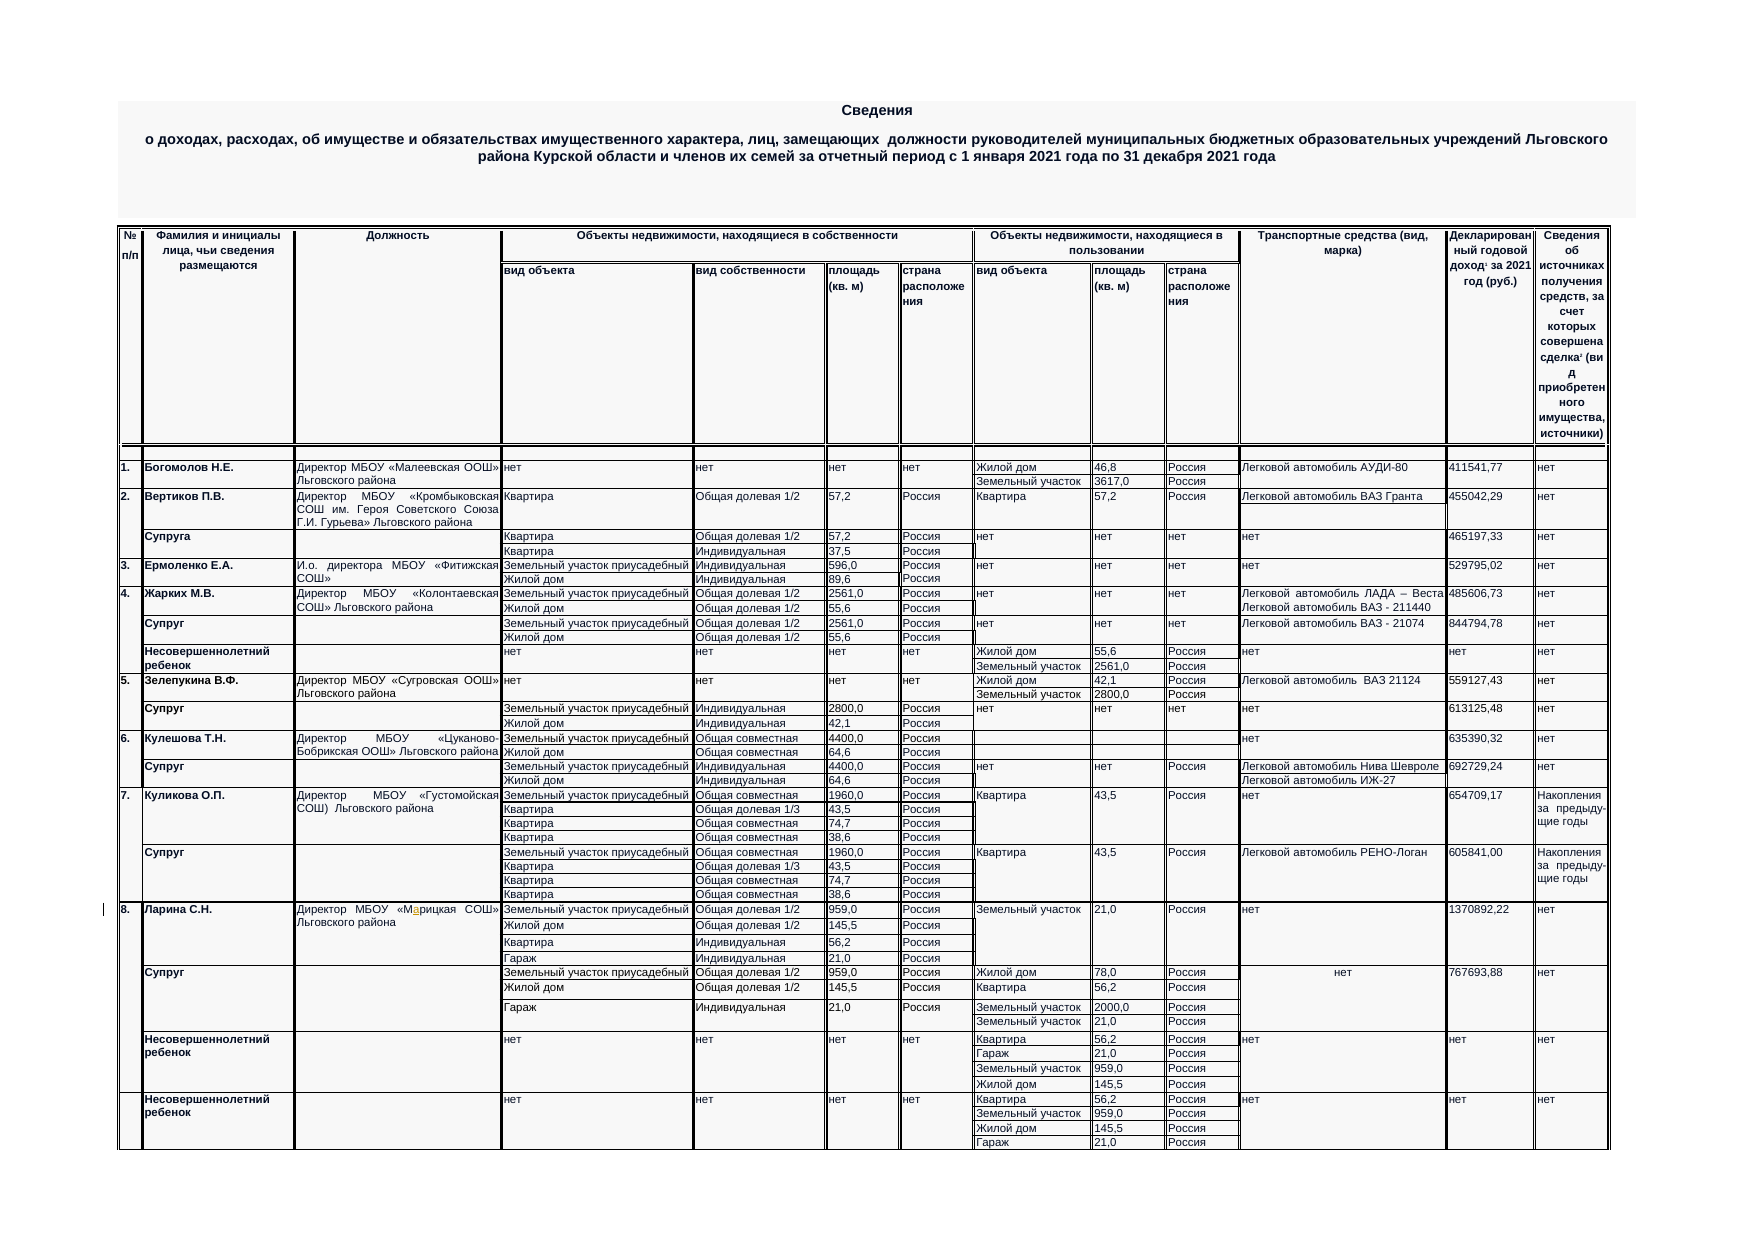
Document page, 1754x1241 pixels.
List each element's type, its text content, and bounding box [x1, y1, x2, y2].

table_cell Директор МБОУ «Сугровская ООШ» Льговского района [296, 674, 500, 701]
table_cell нет [1536, 1032, 1607, 1092]
table_cell 74,7 [828, 874, 898, 887]
table_cell Легковой автомобиль ЛАДА – Веста Легковой автомобиль ВАЗ - 211440 [1241, 587, 1445, 615]
table_cell 78,0 [1093, 966, 1164, 979]
table_cell вид объекта [975, 264, 1090, 443]
table_cell 57,2 [828, 489, 898, 529]
table_cell [296, 966, 500, 1031]
table_cell Россия [1167, 1062, 1238, 1076]
table_cell нет [1536, 966, 1607, 1031]
table_cell [296, 760, 500, 787]
table_cell нет [1536, 616, 1607, 644]
table_cell Директор МБОУ «Кромбыковская СОШ им. Героя Советского Союза Г.И. Гурьева» Льговского района [296, 489, 500, 529]
table_cell нет [1241, 788, 1445, 844]
table_cell нет [503, 1032, 692, 1092]
table_cell 2800,0 [1093, 688, 1164, 701]
table_cell Россия [902, 803, 972, 816]
table_cell 485606,73 [1448, 587, 1533, 615]
table_cell [975, 447, 1090, 460]
table_cell Жилой дом [975, 1121, 1090, 1134]
table_cell 844794,78 [1448, 616, 1533, 644]
table_cell Вертиков П.В. [144, 489, 293, 529]
table_cell Россия [902, 544, 972, 557]
table_cell Накопления за предыду-щие годы [1536, 788, 1607, 844]
table_header Объекты недвижимости, находящиеся в пользовании [974, 229, 1239, 261]
table_cell Общая долевая 1/2 [695, 980, 824, 999]
table_cell Общая долевая 1/2 [695, 489, 824, 529]
table_cell Куликова О.П. [143, 788, 293, 844]
table_cell нет [1093, 616, 1164, 644]
table_cell Россия [902, 760, 972, 773]
table_cell Квартира [503, 831, 692, 844]
table_cell нет [1241, 903, 1445, 965]
table_cell нет [828, 1093, 898, 1149]
table_cell Общая долевая 1/3 [695, 803, 824, 816]
table_cell нет [902, 1093, 972, 1149]
table_cell Россия [1167, 659, 1238, 672]
table_cell Индивидуальная [695, 952, 824, 965]
table_cell Земельный участок [975, 475, 1090, 488]
table_cell [902, 447, 972, 460]
table_cell 145,5 [1093, 1121, 1164, 1134]
table_cell Супруг [143, 845, 293, 901]
table_cell [296, 447, 500, 460]
table_cell 74,7 [828, 817, 898, 830]
table_cell Жилой дом [975, 966, 1090, 979]
table_cell 3. [120, 559, 141, 586]
table_cell 55,6 [828, 631, 898, 644]
table_cell Легковой автомобиль ИЖ-27 [1241, 774, 1445, 787]
table_cell 38,6 [828, 888, 898, 901]
table_cell Квартира [975, 788, 1090, 844]
table_cell нет [1448, 1093, 1533, 1149]
table_cell Жилой дом [503, 774, 692, 787]
table_cell Земельный участок приусадебный [503, 903, 692, 918]
table_cell 56,2 [1093, 1032, 1164, 1045]
table_cell 57,2 [828, 530, 898, 543]
table_cell Россия [902, 903, 972, 918]
table_cell Жилой дом [503, 601, 692, 615]
table_cell Россия [1167, 1046, 1238, 1061]
table_cell Россия [1167, 966, 1238, 979]
table_cell нет [974, 702, 1090, 730]
table_cell страна расположения [902, 264, 972, 443]
table_cell И.о. директора МБОУ «Фитижская СОШ» [296, 559, 500, 586]
table_cell Земельный участок приусадебный [503, 731, 692, 744]
table_cell [1241, 447, 1445, 460]
table_cell Квартира [503, 860, 692, 873]
table_cell Квартира [503, 803, 692, 816]
table_cell Квартира [503, 874, 692, 887]
table_cell Легковой автомобиль ВАЗ Гранта [1241, 489, 1445, 502]
table_cell 46,8 [1093, 461, 1164, 474]
table_cell 21,0 [1093, 1136, 1164, 1149]
table_cell Квартира [503, 544, 692, 557]
table_cell Директор МБОУ «Малеевская ООШ» Льговского района [296, 461, 500, 488]
table_cell Россия [902, 702, 973, 715]
table_cell Несовершеннолетний ребенок [144, 1093, 293, 1149]
table_cell 465197,33 [1448, 530, 1533, 557]
table_cell нет [828, 645, 898, 672]
table_cell Общая долевая 1/2 [695, 530, 824, 543]
table_cell Жилой дом [975, 645, 1090, 658]
table_cell [1167, 731, 1238, 744]
table_cell Жилой дом [974, 674, 1090, 687]
table_cell [828, 447, 898, 460]
table_cell нет [1241, 530, 1445, 557]
table_header Фамилия и инициалы лица, чьи сведения размещаются [142, 229, 294, 443]
table_cell Россия [1167, 1121, 1238, 1134]
table_cell Россия [1167, 1032, 1238, 1045]
table_cell Жилой дом [503, 745, 692, 759]
table_cell Индивидуальная [695, 760, 824, 773]
table_cell нет [902, 461, 972, 488]
table_header Должность [294, 229, 501, 443]
table_cell нет [1241, 1093, 1445, 1149]
table_cell Земельный участок приусадебный [503, 788, 692, 801]
table_cell Несовершеннолетний ребенок [144, 645, 293, 672]
table_cell Директор МБОУ «Цуканово-Бобрикская ООШ» Льговского района [296, 731, 500, 759]
table_cell нет [975, 616, 1090, 644]
table_cell 959,0 [1093, 1062, 1164, 1076]
table_cell Супруга [144, 530, 293, 557]
table_header Сведения об источниках получения средств, за счет которых совершена сделка2 (вид приобретенного имущества, источники) [1535, 229, 1607, 443]
table_cell нет [1093, 587, 1164, 615]
table_cell Супруг [144, 702, 293, 730]
table_cell нет [503, 645, 692, 672]
table_cell Общая совместная [695, 745, 824, 759]
table_cell нет [1536, 530, 1607, 557]
table_cell Супруг [144, 966, 293, 1031]
table_cell Земельный участок [975, 1107, 1090, 1120]
table_cell Россия [1167, 461, 1238, 474]
table_cell нет [695, 461, 824, 488]
table_cell Индивидуальная [695, 702, 824, 715]
table_cell нет [902, 674, 973, 701]
table_cell Общая совместная [695, 788, 824, 801]
table_cell Россия [902, 860, 972, 873]
table_cell Общая долевая 1/2 [695, 903, 824, 918]
table_cell нет [828, 461, 898, 488]
table_cell Россия [902, 788, 972, 801]
table_cell Россия [902, 745, 972, 759]
table_cell Общая совместная [695, 731, 824, 744]
table_cell нет [975, 760, 1090, 787]
table_cell [296, 845, 500, 901]
table_cell нет [1536, 760, 1607, 787]
table_cell 455042,29 [1448, 489, 1533, 529]
table_cell Легковой автомобиль АУДИ-80 [1241, 461, 1445, 488]
table_cell нет [1093, 559, 1164, 586]
table_cell Общая совместная [695, 817, 824, 830]
table_cell нет [1536, 645, 1607, 672]
table_cell нет [1241, 702, 1445, 730]
table_cell 959,0 [828, 966, 898, 979]
table_cell 43,5 [1093, 845, 1164, 901]
table_cell Россия [902, 980, 972, 999]
table_cell [975, 745, 1090, 759]
table_cell 559127,43 [1448, 674, 1533, 701]
table_cell Россия [1167, 980, 1238, 999]
table_cell нет [1448, 1032, 1533, 1092]
table_cell Россия [1167, 489, 1238, 529]
table_cell площадь (кв. м) [828, 264, 898, 443]
table_cell страна расположения [1167, 264, 1238, 443]
table_cell Россия [1167, 1015, 1238, 1031]
table_cell 2800,0 [828, 702, 898, 715]
table_cell Земельный участок приусадебный [503, 616, 692, 630]
table_cell Россия [902, 952, 972, 965]
table_cell 4400,0 [828, 760, 898, 773]
table_cell Земельный участок [975, 659, 1090, 672]
table_cell Россия [902, 774, 972, 787]
table_cell [120, 1093, 141, 1149]
table_cell Супруг [144, 616, 293, 644]
table_cell Земельный участок приусадебный [503, 587, 692, 600]
table_cell 42,1 [828, 716, 898, 730]
table_cell Легковой автомобиль ВАЗ - 21074 [1241, 616, 1445, 644]
table_cell 2561,0 [828, 616, 898, 630]
table_cell Россия [902, 489, 972, 529]
table_cell 56,2 [828, 935, 898, 951]
table_cell 38,6 [828, 831, 898, 844]
table_cell Гараж [975, 1136, 1090, 1149]
table_cell нет [1167, 616, 1238, 644]
table_cell 145,5 [828, 980, 898, 999]
table_cell [118, 443, 142, 460]
table_cell Россия [902, 1000, 972, 1031]
table_cell [1093, 731, 1164, 744]
table_cell 64,6 [828, 774, 898, 787]
table_cell 21,0 [828, 952, 898, 965]
table_cell нет [1241, 1032, 1445, 1092]
table_cell нет [1167, 559, 1238, 586]
table_cell Россия [902, 731, 972, 744]
table_cell Россия [1167, 903, 1238, 965]
table_cell 57,2 [1093, 489, 1164, 529]
table_cell Россия [902, 888, 972, 901]
table_cell 2561,0 [828, 587, 898, 600]
table_cell [296, 1093, 500, 1149]
table_cell Квартира [975, 980, 1090, 999]
table_cell Россия [1167, 1077, 1238, 1092]
table_cell [695, 447, 824, 460]
table_cell [1167, 447, 1238, 460]
table_cell нет [975, 530, 1090, 557]
table_cell 42,1 [1093, 674, 1164, 687]
table_cell 145,5 [1093, 1077, 1164, 1092]
table_cell 2. [120, 489, 141, 557]
table_cell 529795,02 [1448, 559, 1533, 586]
table_cell Квартира [503, 489, 692, 529]
table_cell Индивидуальная [695, 935, 824, 951]
table_cell 411541,77 [1448, 461, 1533, 488]
table_cell [975, 731, 1090, 744]
table_cell нет [503, 1093, 692, 1149]
table_cell Квартира [503, 935, 692, 951]
table_cell Россия [1167, 688, 1238, 701]
table_cell Кулешова Т.Н. [144, 731, 293, 759]
table_cell Общая долевая 1/2 [695, 919, 824, 934]
table_cell нет [828, 674, 898, 701]
table_cell Ермоленко Е.А. [144, 559, 293, 586]
table_cell 2561,0 [1093, 659, 1164, 672]
table_cell вид собственности [695, 264, 824, 443]
table_cell 21,0 [1093, 903, 1164, 965]
table_cell Земельный участок [974, 688, 1090, 701]
table_cell Индивидуальная [695, 559, 824, 572]
table_cell нет [1536, 1093, 1607, 1149]
table_cell Директор МБОУ «Густомойская СОШ) Льговского района [296, 788, 500, 844]
table_cell Россия [1167, 645, 1238, 658]
table_cell 7. [120, 788, 142, 901]
table_cell Жилой дом [503, 980, 692, 999]
table_cell нет [1536, 731, 1607, 759]
table_cell Россия [1167, 760, 1238, 787]
table_cell Индивидуальная [695, 774, 824, 787]
table_header Декларированный годовой доход1 за 2021 год (руб.) [1446, 229, 1535, 443]
table_cell Общая совместная [695, 888, 824, 901]
table_cell Россия [902, 616, 972, 630]
table_cell нет [695, 1032, 824, 1092]
table_cell Общая совместная [695, 874, 824, 887]
table_cell Общая долевая 1/2 [695, 966, 824, 979]
table_cell нет [695, 674, 824, 701]
table_cell 1. [120, 461, 141, 488]
table_cell Общая долевая 1/2 [695, 631, 824, 644]
table_cell 43,5 [828, 803, 898, 816]
table_cell Гараж [503, 1000, 692, 1031]
table_cell Жилой дом [503, 573, 692, 586]
table_cell Россия [902, 530, 972, 543]
table_cell [296, 616, 500, 644]
table_cell 56,2 [1093, 980, 1164, 999]
table_cell Россия [1167, 788, 1238, 844]
table_cell нет [1536, 702, 1607, 730]
table_cell нет [1167, 702, 1238, 730]
table_cell площадь (кв. м) [1093, 264, 1164, 443]
table_cell нет [1241, 731, 1445, 759]
table_cell 43,5 [828, 860, 898, 873]
table_cell Директор МБОУ «Колонтаевская СОШ» Льговского района [296, 587, 500, 615]
table_cell Накопления за предыду-щие годы [1536, 845, 1607, 901]
table_cell 5. [120, 674, 141, 730]
table_cell [296, 645, 500, 672]
table_cell Квартира [975, 489, 1090, 529]
table_cell 21,0 [1093, 1046, 1164, 1061]
table_cell Несовершеннолетний ребенок [144, 1032, 293, 1092]
table_cell нет [1536, 489, 1607, 529]
table_cell [296, 702, 500, 730]
table_cell Земельный участок приусадебный [503, 966, 692, 979]
table_cell Общая совместная [695, 831, 824, 844]
table_cell 605841,00 [1448, 845, 1533, 901]
table_cell Россия [902, 716, 973, 730]
table_cell [1241, 504, 1445, 529]
table_cell нет [1093, 530, 1164, 557]
table_cell Гараж [975, 1046, 1090, 1061]
table_cell 89,6 [828, 573, 898, 586]
table_cell Богомолов Н.Е. [144, 461, 293, 488]
table_cell Жилой дом [503, 716, 692, 730]
table_cell Земельный участок приусадебный [503, 845, 692, 858]
table_cell [296, 530, 500, 557]
table_cell Индивидуальная [695, 716, 824, 730]
table_cell [1167, 745, 1238, 759]
table_cell нет [1536, 587, 1607, 615]
table_cell Россия [902, 919, 972, 934]
text о доходах, расходах, об имуществе и обязательствах имущественного характера, лиц, замещающих должности руководителей муниципальных бюджетных образовательных учреждений Льговского района Курской области и членов их семей за отчетный период с 1 января 2021 года по 31 декабря 2021 года [118, 130, 1636, 164]
table_cell 55,6 [1093, 645, 1164, 658]
table_cell нет [695, 1093, 824, 1149]
table_cell 2000,0 [1093, 1000, 1164, 1013]
table_cell 21,0 [828, 1000, 898, 1031]
table_cell Жилой дом [503, 631, 692, 644]
table_cell 635390,32 [1448, 731, 1533, 759]
table_header № п/п [120, 227, 142, 443]
table_cell нет [503, 461, 692, 488]
table_cell Индивидуальная [695, 544, 824, 557]
table_cell Квартира [503, 530, 692, 543]
table_cell Россия [1167, 1093, 1238, 1106]
table_cell 1370892,22 [1448, 903, 1533, 965]
table_cell Россия [902, 587, 972, 600]
table_cell 56,2 [1093, 1093, 1164, 1106]
table_cell Россия Россия [902, 559, 972, 586]
table_cell Россия [1167, 1136, 1238, 1149]
table_cell нет [1167, 530, 1238, 557]
table_cell 64,6 [828, 745, 898, 759]
table_cell 4400,0 [828, 731, 898, 744]
table_cell 596,0 [828, 559, 898, 572]
table_cell Общая долевая 1/2 [695, 587, 824, 600]
table_cell Зелепукина В.Ф. [144, 674, 293, 701]
table_cell [144, 447, 293, 460]
table_cell 654709,17 [1448, 788, 1533, 844]
table_cell Гараж [503, 952, 692, 965]
table_cell Россия [902, 831, 972, 844]
table_cell 43,5 [1093, 788, 1164, 844]
table_cell Россия [902, 845, 972, 858]
table_cell Общая совместная [695, 845, 824, 858]
table_cell нет [503, 674, 692, 701]
table_cell Россия [902, 601, 972, 615]
table_cell Россия [902, 631, 972, 644]
table_cell 8. [120, 903, 141, 1092]
table_cell Земельный участок [975, 1000, 1090, 1013]
table_cell нет [695, 645, 824, 672]
table_cell 692729,24 [1448, 760, 1533, 787]
table_cell 959,0 [828, 903, 898, 918]
text Сведения [118, 101, 1636, 118]
table_cell Жилой дом [503, 919, 692, 934]
table_cell Жилой дом [975, 1077, 1090, 1092]
table_cell Россия [1167, 475, 1238, 488]
table_cell Россия [1167, 845, 1238, 901]
table_cell Жарких М.В. [144, 587, 293, 615]
table_cell 1960,0 [828, 788, 898, 801]
table_cell нет [1536, 461, 1607, 488]
table_cell [1448, 447, 1533, 460]
table_cell 959,0 [1093, 1107, 1164, 1120]
table_cell Квартира [503, 888, 692, 901]
table_cell Общая долевая 1/2 [695, 616, 824, 630]
table_cell Россия [902, 935, 972, 951]
table_cell Земельный участок приусадебный [503, 760, 692, 773]
table_cell нет [1093, 702, 1164, 730]
table_cell 6. [120, 731, 141, 787]
table_cell нет [1167, 587, 1238, 615]
table_cell Земельный участок [975, 1015, 1090, 1031]
table_cell вид объекта [503, 264, 692, 443]
table_cell Россия [902, 966, 972, 979]
table_cell 1960,0 [828, 845, 898, 858]
table_cell Россия [1167, 1107, 1238, 1120]
table_cell Индивидуальная [695, 1000, 824, 1031]
table_cell Ларина С.Н. [144, 903, 293, 965]
table_cell Жилой дом [975, 461, 1090, 474]
table_cell Легковой автомобиль РЕНО-Логан [1241, 845, 1445, 901]
table_cell 4. [120, 587, 141, 672]
table_cell нет [1241, 645, 1445, 672]
table_cell Легковой автомобиль ВАЗ 21124 [1241, 674, 1445, 701]
table_cell Россия [1167, 1000, 1238, 1013]
table_cell Квартира [975, 1032, 1090, 1045]
table_cell нет [1536, 903, 1607, 965]
table_header Объекты недвижимости, находящиеся в собственности [501, 229, 974, 261]
table_cell нет [1241, 966, 1445, 1031]
table_cell Индивидуальная [695, 573, 824, 586]
table_cell [503, 447, 692, 460]
table_cell Россия [902, 817, 972, 830]
table_cell 37,5 [828, 544, 898, 557]
table_cell Земельный участок приусадебный [503, 702, 692, 715]
table_cell 3617,0 [1093, 475, 1164, 488]
table_cell [1093, 745, 1164, 759]
table_cell Супруг [144, 760, 293, 787]
table_cell нет [1241, 559, 1445, 586]
table_cell 767693,88 [1448, 966, 1533, 1031]
table_cell нет [1448, 645, 1533, 672]
table_cell [1093, 447, 1164, 460]
table_cell Квартира [503, 817, 692, 830]
table_header Транспортные средства (вид, марка) [1239, 229, 1446, 443]
table_cell нет [975, 587, 1090, 615]
table_cell Земельный участок [975, 903, 1090, 965]
table_cell нет [1536, 674, 1607, 701]
table_cell Квартира [975, 845, 1090, 901]
table_cell 21,0 [1093, 1015, 1164, 1031]
table_cell 613125,48 [1448, 702, 1533, 730]
table_cell Россия [902, 874, 972, 887]
table_cell Директор МБОУ «Мрицкая СОШ» Льговского района [296, 903, 500, 965]
table_cell нет [902, 645, 972, 672]
table_cell нет [902, 1032, 972, 1092]
table_cell Общая долевая 1/3 [695, 860, 824, 873]
table_cell Общая долевая 1/2 [695, 601, 824, 615]
table_cell нет [1536, 559, 1607, 586]
table_cell Легковой автомобиль Нива Шевроле [1241, 760, 1445, 773]
table_cell нет [975, 559, 1090, 586]
table_cell [1535, 443, 1609, 460]
table_cell Квартира [975, 1093, 1090, 1106]
table_cell [296, 1032, 500, 1092]
table_cell нет [828, 1032, 898, 1092]
table_cell Земельный участок приусадебный [503, 559, 692, 572]
table_cell нет [1093, 760, 1164, 787]
table_cell Россия [1167, 674, 1238, 687]
table_cell 145,5 [828, 919, 898, 934]
table_cell Земельный участок [975, 1062, 1090, 1076]
table_cell 55,6 [828, 601, 898, 615]
